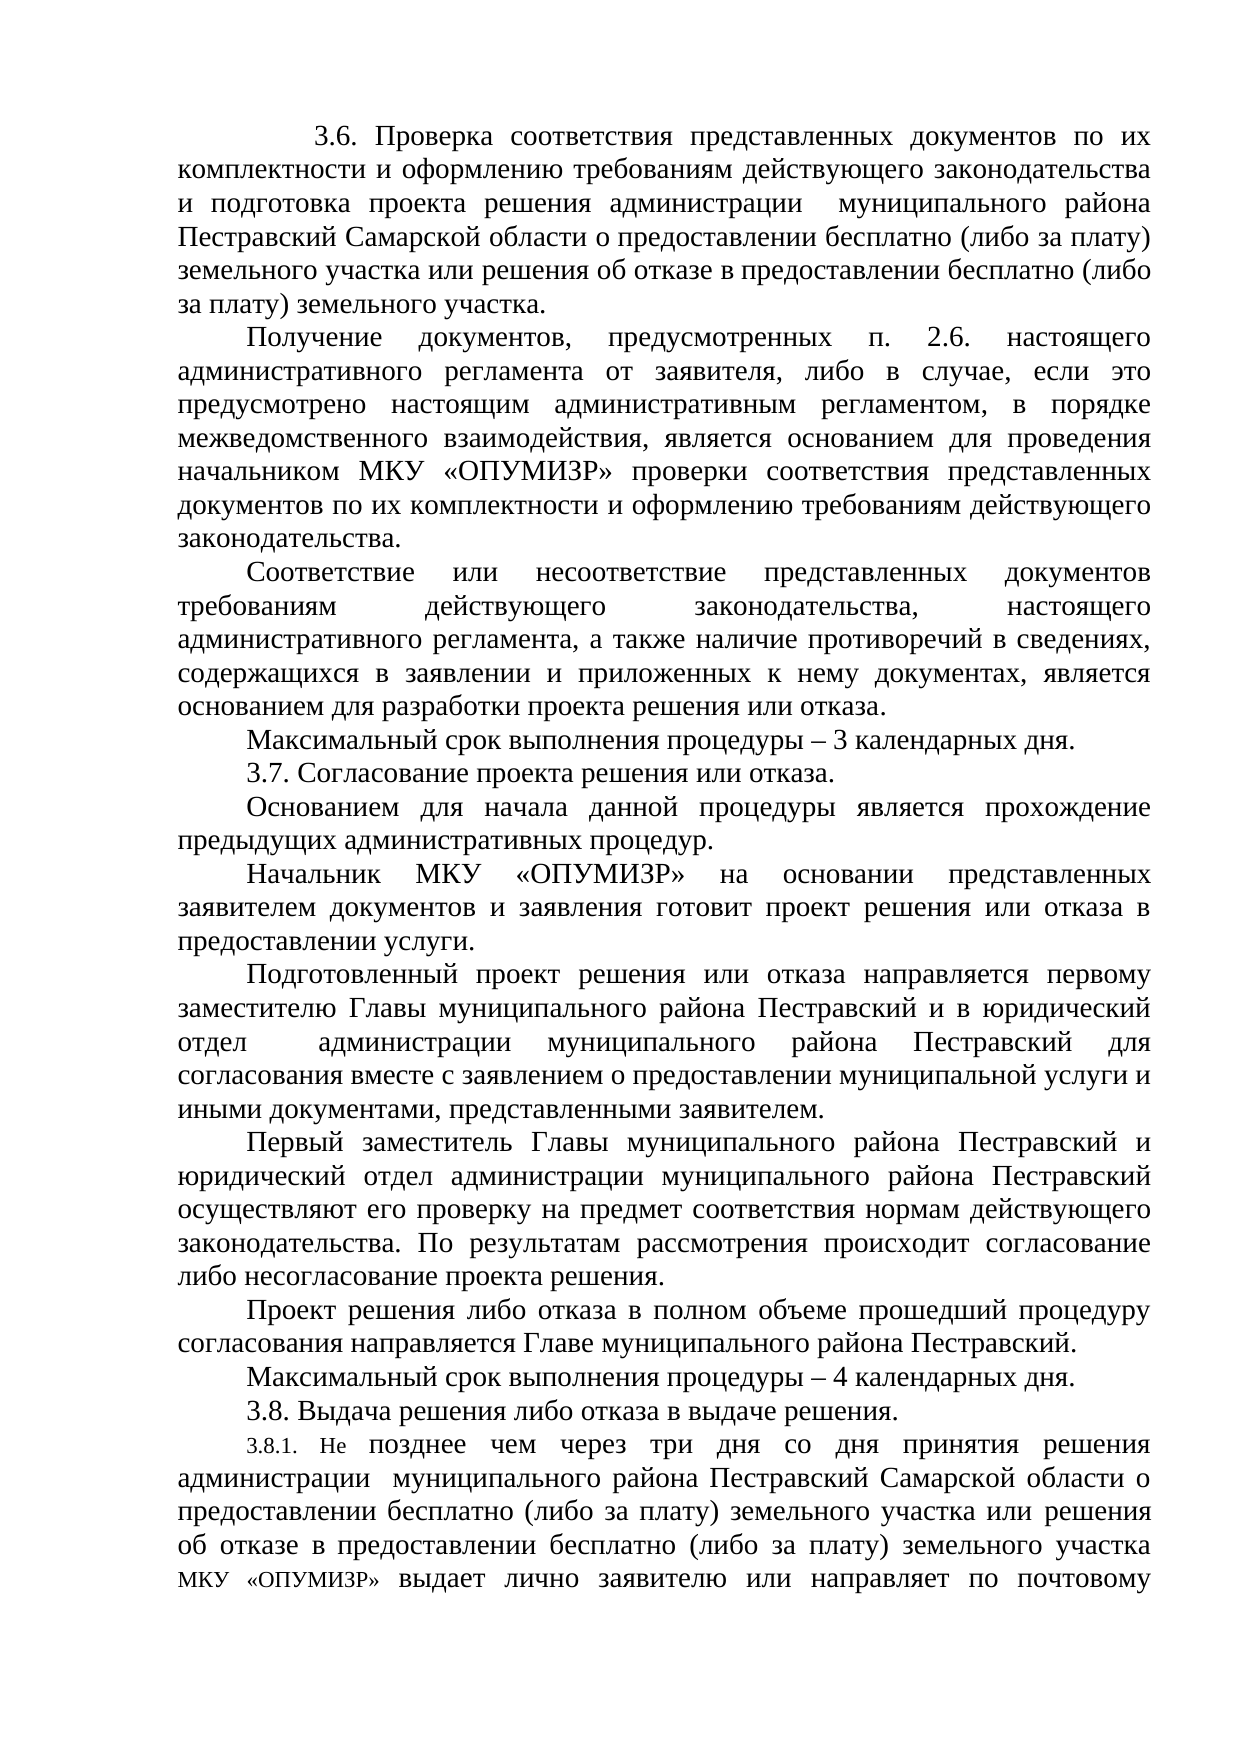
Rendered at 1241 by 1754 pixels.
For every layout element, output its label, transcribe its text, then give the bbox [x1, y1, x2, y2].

text 3.6. Проверка соответствия представленных документов по их комплектности и оформлению требованиям действующего законодательства и подготовка проекта решения администрации муниципального района Пестравский Самарской области о предоставлении бесплатно (либо за плату) земельного участка или решения об отказе в предоставлении бесплатно (либо за плату) земельного участка. [177, 118, 1152, 319]
text 3.7. Согласование проекта решения или отказа. [177, 755, 1152, 789]
text Соответствие или несоответствие представленных документов требованиям действующего законодательства, настоящего административного регламента, а также наличие противоречий в сведениях, содержащихся в заявлении и приложенных к нему документах, является основанием для разработки проекта решения или отказа. [177, 554, 1152, 722]
text Максимальный срок выполнения процедуры – 4 календарных дня. [177, 1359, 1152, 1393]
text Начальник МКУ «ОПУМИЗР» на основании представленных заявителем документов и заявления готовит проект решения или отказа в предоставлении услуги. [177, 856, 1152, 957]
text Основанием для начала данной процедуры является прохождение предыдущих административных процедур. [177, 789, 1152, 856]
text Получение документов, предусмотренных п. 2.6. настоящего административного регламента от заявителя, либо в случае, если это предусмотрено настоящим административным регламентом, в порядке межведомственного взаимодействия, является основанием для проведения начальником МКУ «ОПУМИЗР» проверки соответствия представленных документов по их комплектности и оформлению требованиям действующего законодательства. [177, 319, 1152, 554]
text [177, 1426, 1152, 1594]
text 3.8. Выдача решения либо отказа в выдаче решения. [177, 1393, 1152, 1426]
text Подготовленный проект решения или отказа направляется первому заместителю Главы муниципального района Пестравский и в юридический отдел администрации муниципального района Пестравский для согласования вместе с заявлением о предоставлении муниципальной услуги и иными документами, представленными заявителем. [177, 957, 1152, 1124]
text Максимальный срок выполнения процедуры – 3 календарных дня. [177, 722, 1152, 755]
text Проект решения либо отказа в полном объеме прошедший процедуру согласования направляется Главе муниципального района Пестравский. [177, 1292, 1152, 1359]
text Первый заместитель Главы муниципального района Пестравский и юридический отдел администрации муниципального района Пестравский осуществляют его проверку на предмет соответствия нормам действующего законодательства. По результатам рассмотрения происходит согласование либо несогласование проекта решения. [177, 1124, 1152, 1292]
